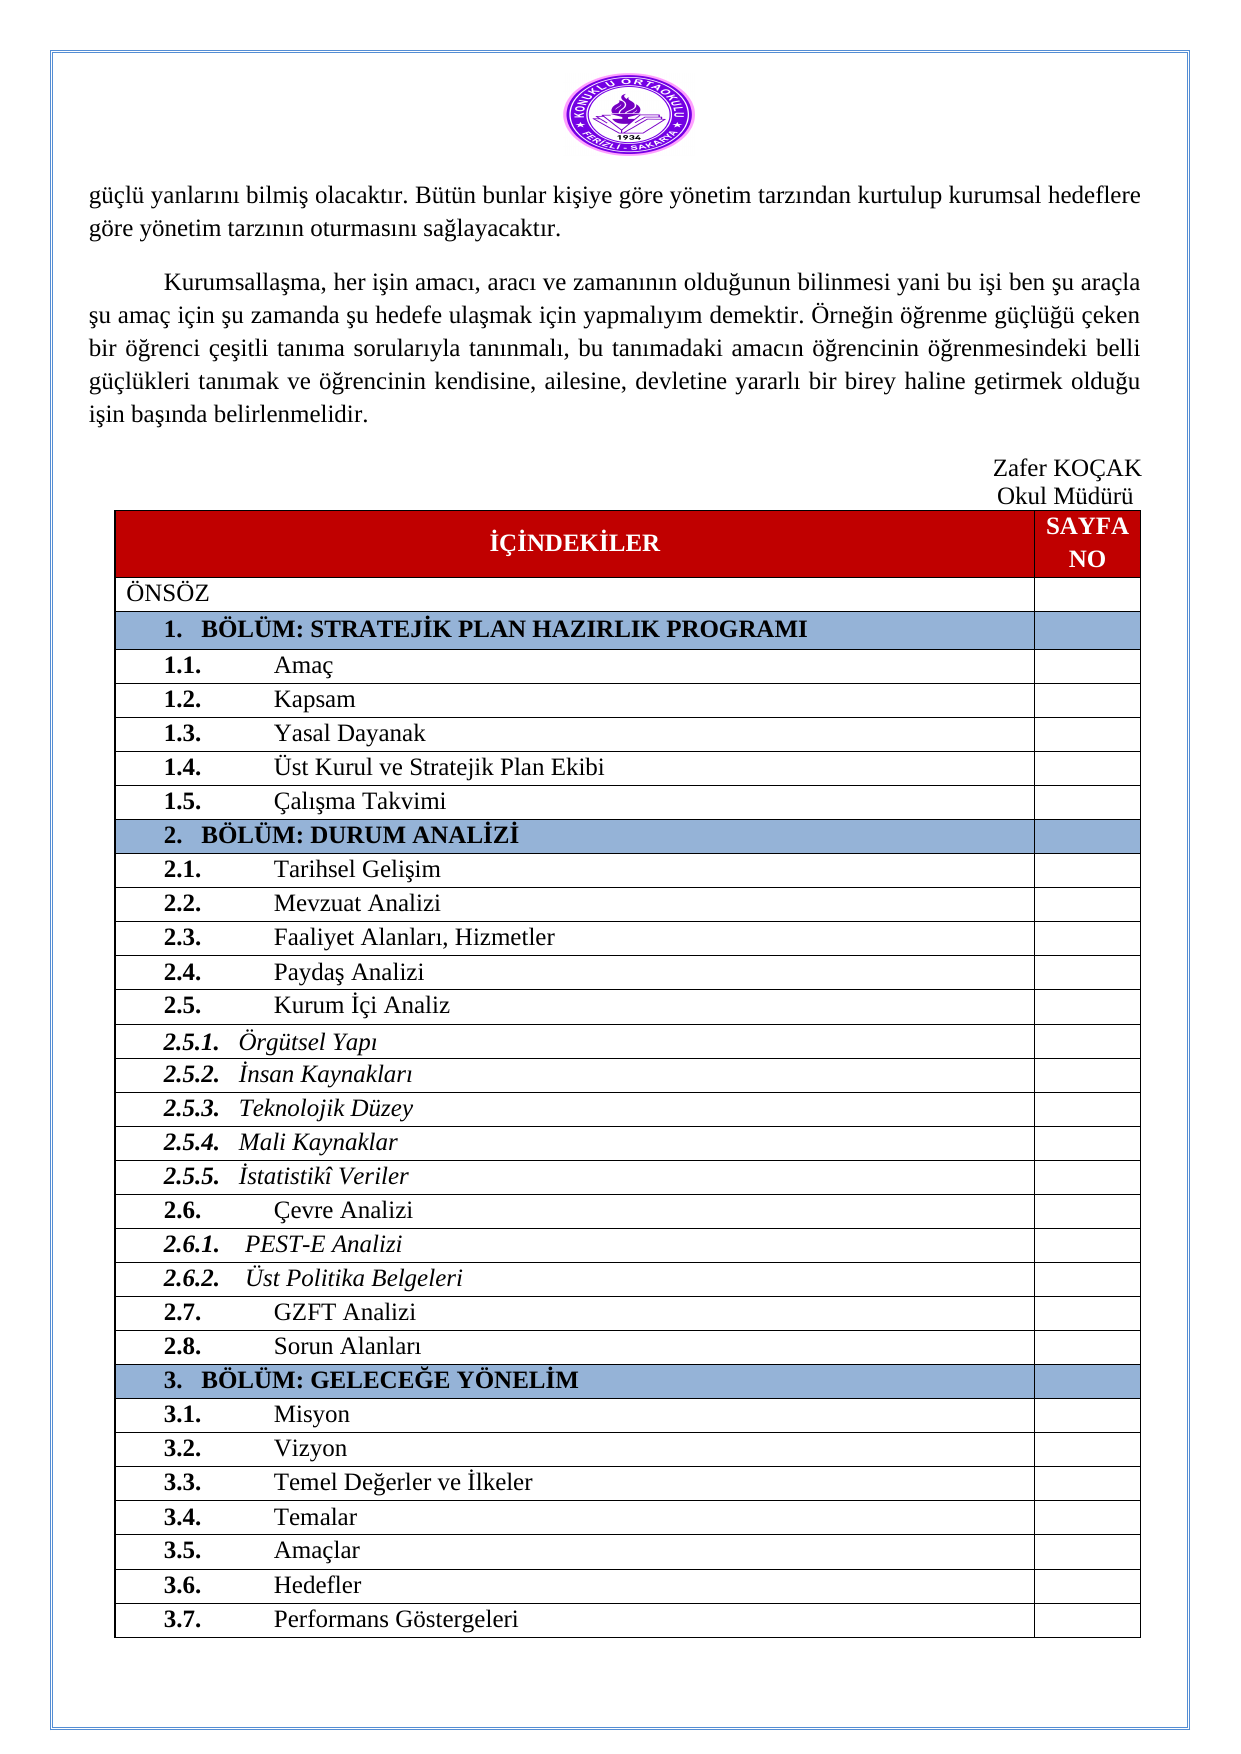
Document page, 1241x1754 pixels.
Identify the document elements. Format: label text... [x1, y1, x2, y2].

table_cell Teknolojik Düzey [116, 1093, 1034, 1126]
table_cell İnsan Kaynakları [116, 1059, 1034, 1092]
table_cell [1035, 888, 1140, 921]
table_cell [1035, 1399, 1140, 1432]
table_cell [1035, 1535, 1140, 1568]
table_cell Tarihsel Gelişim [116, 854, 1034, 887]
table_cell [1035, 1161, 1140, 1194]
table_cell [1035, 786, 1140, 819]
table_cell [1035, 1127, 1140, 1160]
table_cell Yasal Dayanak [116, 718, 1034, 751]
table_cell Hedefler [116, 1570, 1034, 1602]
table_cell [1035, 612, 1140, 649]
table_cell İstatistikî Veriler [116, 1161, 1034, 1194]
table_cell [1035, 1195, 1140, 1228]
table_cell [1035, 1229, 1140, 1262]
table_cell [1035, 684, 1140, 717]
table_cell [1035, 1263, 1140, 1296]
table_cell [1035, 1025, 1140, 1057]
table_cell GZFT Analizi [116, 1297, 1034, 1330]
table_cell Çalışma Takvimi [116, 786, 1034, 819]
table_cell Paydaş Analizi [116, 956, 1034, 989]
table_cell Kurum İçi Analiz [116, 990, 1034, 1023]
table_cell Performans Göstergeleri [116, 1604, 1034, 1637]
table_cell [1035, 820, 1140, 853]
table_cell Amaç [116, 650, 1034, 683]
table_cell Çevre Analizi [116, 1195, 1034, 1228]
table_cell BÖLÜM: GELECEĞE YÖNELİM [116, 1365, 1034, 1398]
table_cell Misyon [116, 1399, 1034, 1432]
table_cell [1035, 1093, 1140, 1126]
table_cell Vizyon [116, 1433, 1034, 1466]
table_cell PEST-E Analizi [116, 1229, 1034, 1262]
table_cell Üst Kurul ve Stratejik Plan Ekibi [116, 752, 1034, 785]
table_cell [1035, 1297, 1140, 1330]
text Kurumsallaşma, her işin amacı, aracı ve zamanının olduğunun bilinmesi yani bu işi ben şu araçla şu amaç için şu zamanda şu hedefe ulaşmak için yapmalıyım demektir. Örneğin öğrenme güçlüğü çeken bir öğrenci çeşitli tanıma sorularıyla tanınmalı, bu tanımadaki amacın öğrencinin öğrenmesindeki belli güçlükleri tanımak ve öğrencinin kendisine, ailesine, devletine yararlı bir birey haline getirmek olduğu işin başında belirlenmelidir. [89, 267, 1142, 428]
table_header İÇİNDEKİLER [116, 511, 1034, 577]
table_cell [1035, 1059, 1140, 1092]
table_cell [1035, 718, 1140, 751]
table_cell [1035, 1433, 1140, 1466]
table_cell [1035, 956, 1140, 989]
table_cell [1035, 1331, 1140, 1364]
table_cell [1035, 1604, 1140, 1637]
table_cell Amaçlar [116, 1535, 1034, 1568]
table_cell [1035, 1501, 1140, 1534]
table_cell Örgütsel Yapı [116, 1025, 1034, 1057]
table_cell [1035, 990, 1140, 1023]
table_cell Kapsam [116, 684, 1034, 717]
table_cell Sorun Alanları [116, 1331, 1034, 1364]
table_cell Temalar [116, 1501, 1034, 1534]
table_cell [1035, 1467, 1140, 1500]
table_cell BÖLÜM: DURUM ANALİZİ [116, 820, 1034, 853]
table_cell Temel Değerler ve İlkeler [116, 1467, 1034, 1500]
table_cell [1035, 1570, 1140, 1602]
table_cell [1035, 650, 1140, 683]
table_cell ÖNSÖZ [116, 578, 1034, 611]
table_cell [1035, 1365, 1140, 1398]
table_cell [1035, 922, 1140, 955]
table_cell Faaliyet Alanları, Hizmetler [116, 922, 1034, 955]
table_cell Üst Politika Belgeleri [116, 1263, 1034, 1296]
table_cell [1035, 752, 1140, 785]
table_cell [1035, 854, 1140, 887]
text Okul Müdürü [89, 481, 1142, 510]
table_cell [1035, 578, 1140, 611]
picture [563, 73, 695, 156]
text Zafer KOÇAK [89, 453, 1142, 481]
table_cell BÖLÜM: STRATEJİK PLAN HAZIRLIK PROGRAMI [116, 612, 1034, 649]
table_cell Mevzuat Analizi [116, 888, 1034, 921]
table_header SAYFA NO [1035, 511, 1140, 577]
table_cell Mali Kaynaklar [116, 1127, 1034, 1160]
